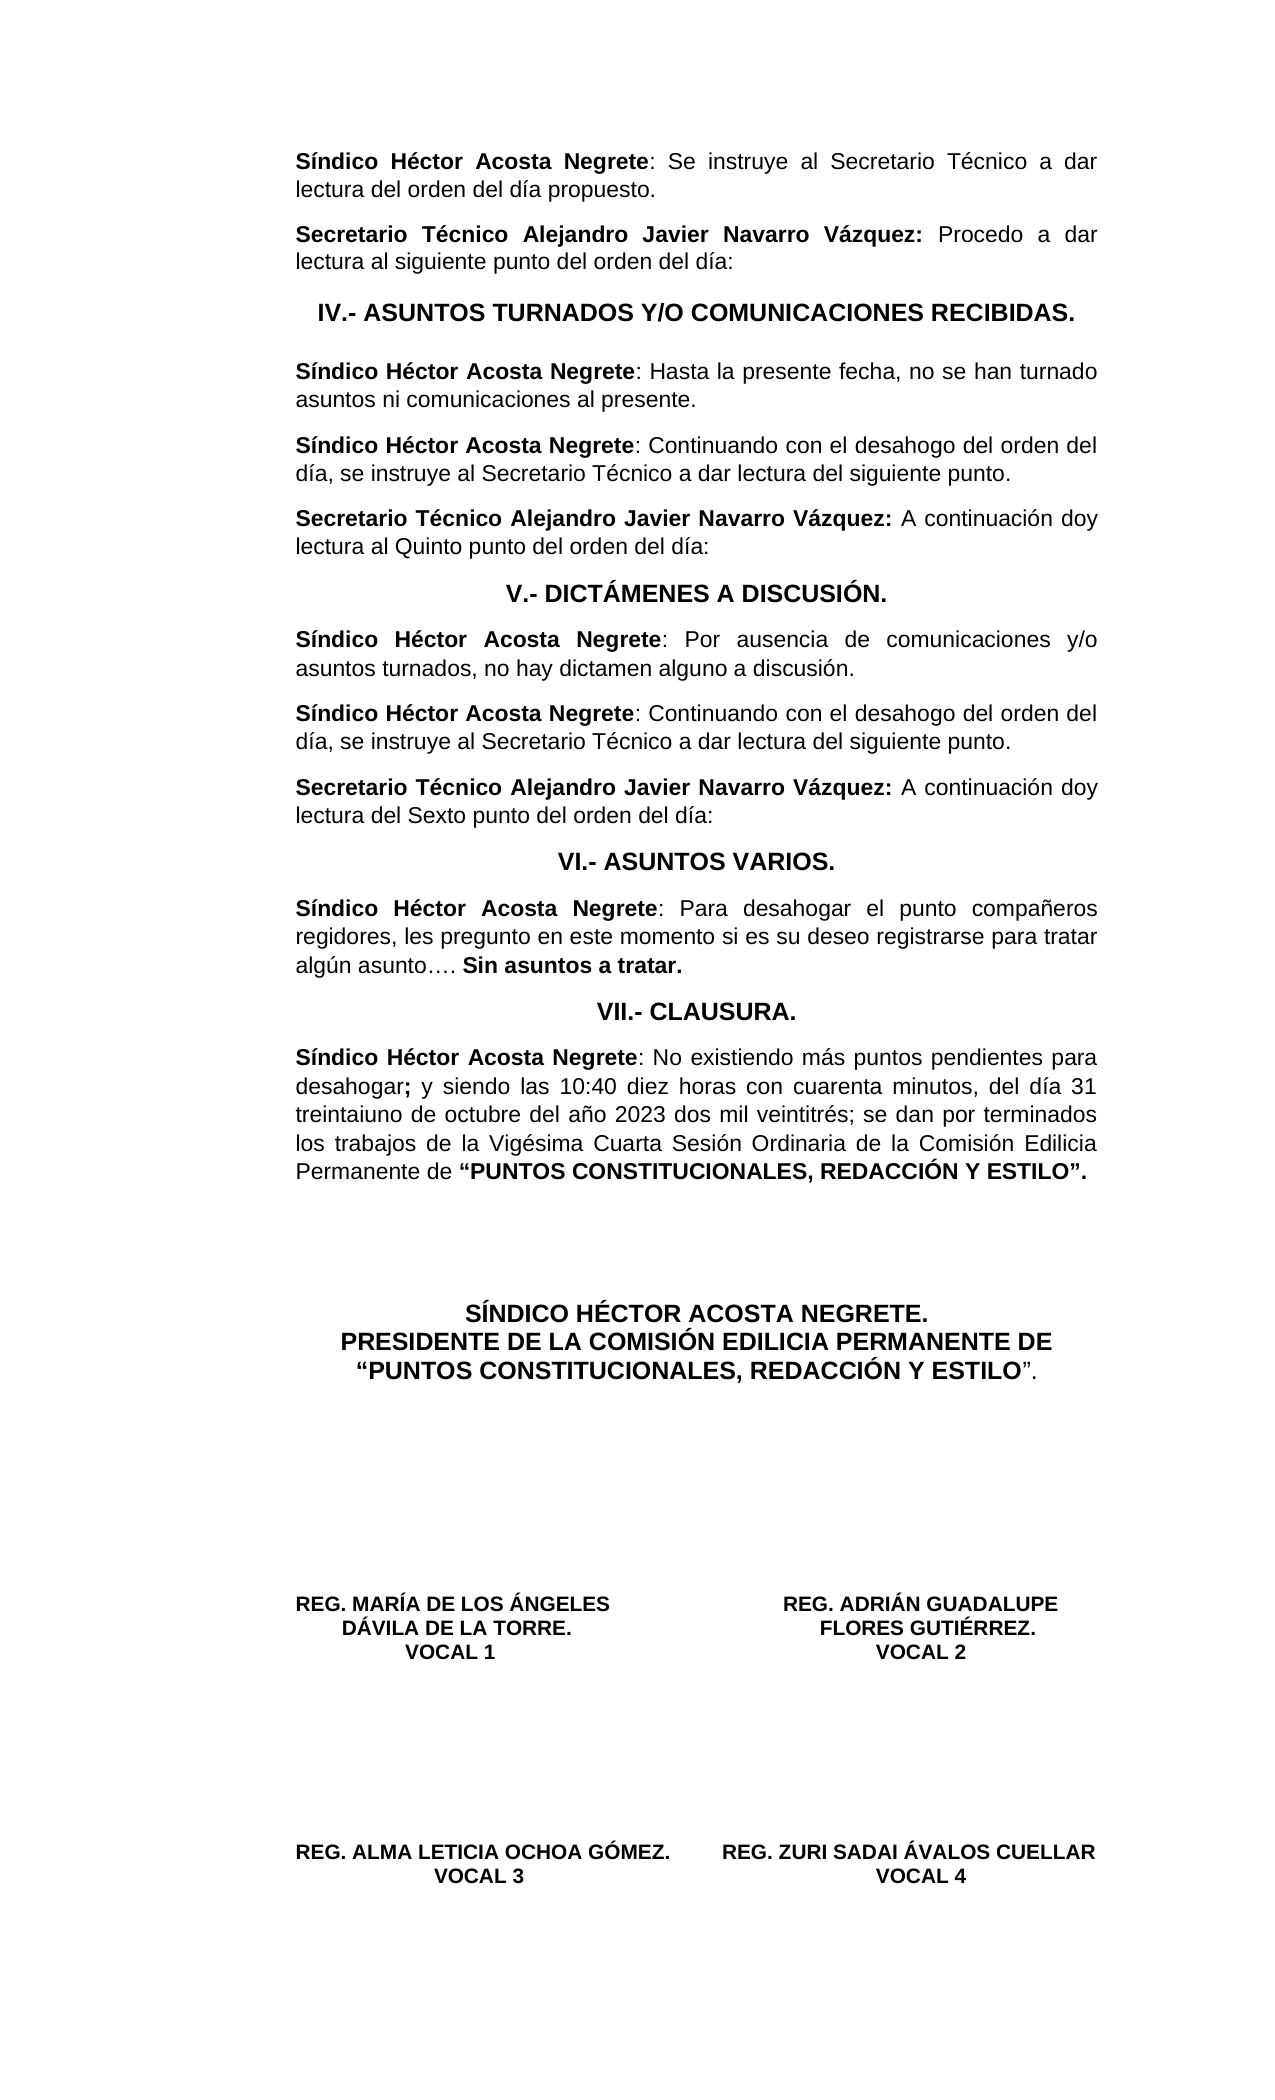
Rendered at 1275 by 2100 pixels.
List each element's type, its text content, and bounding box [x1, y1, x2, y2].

text VOCAL 1 VOCAL 2 [295, 1639, 1098, 1663]
text Secretario Técnico Alejandro Javier Navarro Vázquez: A continuación doy lectura del Sexto punto del orden del día: [295, 773, 1098, 828]
text Síndico Héctor Acosta Negrete: Continuando con el desahogo del orden del día, se instruye al Secretario Técnico a dar lectura del siguiente punto. [295, 700, 1098, 755]
text VOCAL 3 VOCAL 4 [295, 1864, 1098, 1888]
text Síndico Héctor Acosta Negrete: Para desahogar el punto compañeros regidores, les pregunto en este momento si es su deseo registrarse para tratar algún asunto…. Sin asuntos a tratar. [295, 895, 1098, 978]
text V.- DICTÁMENES A DISCUSIÓN. [295, 579, 1098, 607]
text Secretario Técnico Alejandro Javier Navarro Vázquez: Procedo a dar lectura al siguiente punto del orden del día: [295, 221, 1098, 274]
text VI.- ASUNTOS VARIOS. [295, 847, 1098, 876]
text PRESIDENTE DE LA COMISIÓN EDILICIA PERMANENTE DE “PUNTOS CONSTITUCIONALES, REDACCIÓN Y ESTILO”. [295, 1327, 1098, 1385]
text Síndico Héctor Acosta Negrete: Continuando con el desahogo del orden del día, se instruye al Secretario Técnico a dar lectura del siguiente punto. [295, 432, 1098, 486]
text VII.- CLAUSURA. [295, 997, 1098, 1025]
text IV.- ASUNTOS TURNADOS Y/O COMUNICACIONES RECIBIDAS. [295, 298, 1098, 327]
text Síndico Héctor Acosta Negrete: Por ausencia de comunicaciones y/o asuntos turnados, no hay dictamen alguno a discusión. [295, 626, 1098, 681]
text Síndico Héctor Acosta Negrete: Hasta la presente fecha, no se han turnado asuntos ni comunicaciones al presente. [295, 358, 1098, 413]
text Secretario Técnico Alejandro Javier Navarro Vázquez: A continuación doy lectura al Quinto punto del orden del día: [295, 505, 1098, 560]
text REG. MARÍA DE LOS ÁNGELES REG. ADRIÁN GUADALUPE [295, 1592, 1098, 1616]
text SÍNDICO HÉCTOR ACOSTA NEGRETE. [295, 1299, 1098, 1327]
text Síndico Héctor Acosta Negrete: No existiendo más puntos pendientes para desahogar; y siendo las 10:40 diez horas con cuarenta minutos, del día 31 treintaiuno de octubre del año 2023 dos mil veintitrés; se dan por terminados los trabajos de la Vigésima Cuarta Sesión Ordinaria de la Comisión Edilicia Permanente de “PUNTOS CONSTITUCIONALES, REDACCIÓN Y ESTILO”. [295, 1044, 1098, 1184]
text Síndico Héctor Acosta Negrete: Se instruye al Secretario Técnico a dar lectura del orden del día propuesto. [295, 148, 1098, 202]
text REG. ALMA LETICIA OCHOA GÓMEZ. REG. ZURI SADAI ÁVALOS CUELLAR [295, 1840, 1098, 1864]
text DÁVILA DE LA TORRE. FLORES GUTIÉRREZ. [295, 1616, 1098, 1639]
